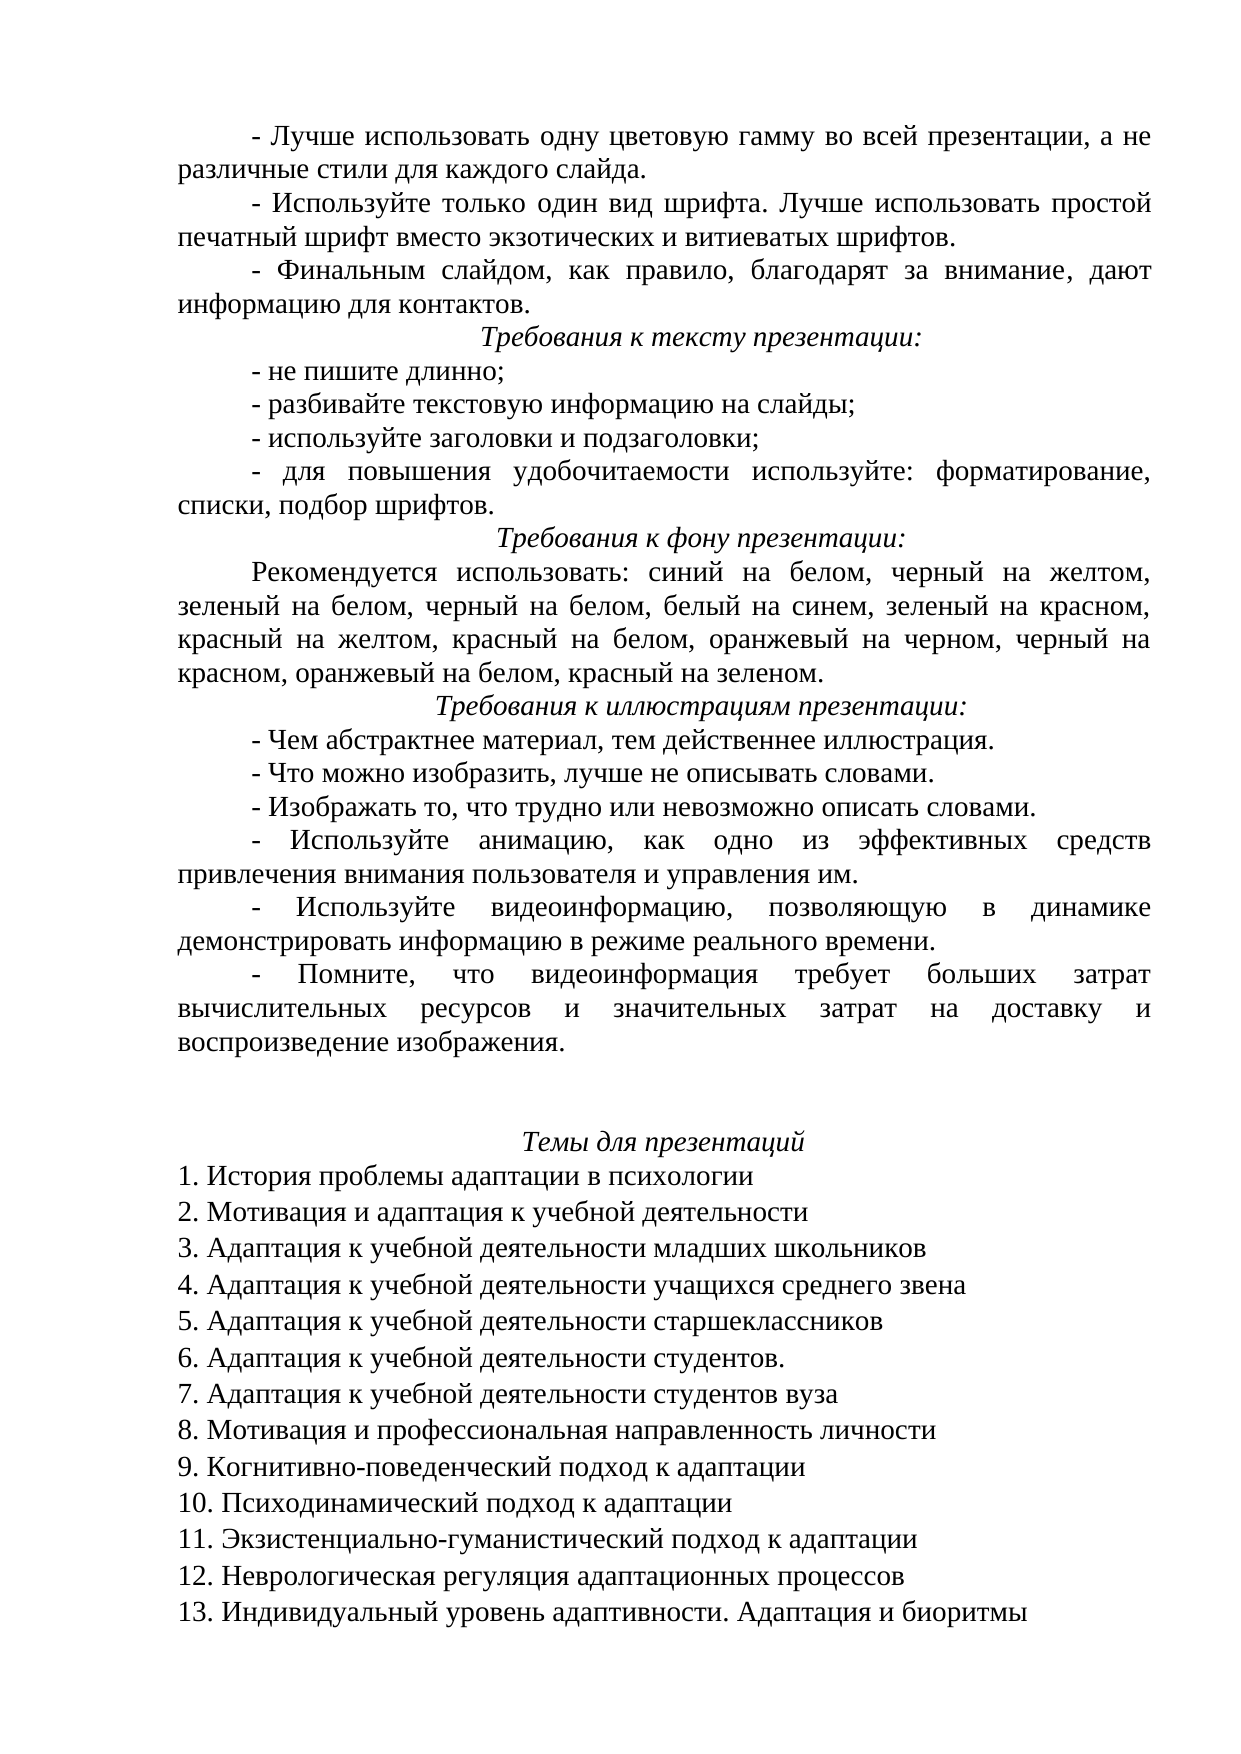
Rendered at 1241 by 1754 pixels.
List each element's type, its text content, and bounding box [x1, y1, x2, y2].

text - Используйте анимацию, как одно из эффективных средств привлечения внимания пользователя и управления им. [177, 822, 1152, 889]
text - Чем абстрактнее материал, тем действеннее иллюстрация. [177, 722, 1152, 755]
text 4. Адаптация к учебной деятельности учащихся среднего звена [177, 1267, 1152, 1301]
text - используйте заголовки и подзаголовки; [177, 420, 1152, 453]
text - для повышения удобочитаемости используйте: форматирование, списки, подбор шрифтов. [177, 453, 1152, 521]
text 6. Адаптация к учебной деятельности студентов. [177, 1340, 1152, 1373]
text 3. Адаптация к учебной деятельности младших школьников [177, 1231, 1152, 1264]
text - Лучше использовать одну цветовую гамму во всей презентации, а не различные стили для каждого слайда. [177, 118, 1152, 185]
text - Изображать то, что трудно или невозможно описать словами. [177, 789, 1152, 822]
text Требования к фону презентации: [177, 521, 1152, 554]
text Темы для презентаций [177, 1124, 1152, 1158]
text 7. Адаптация к учебной деятельности студентов вуза [177, 1376, 1152, 1409]
text 13. Индивидуальный уровень адаптивности. Адаптация и биоритмы [177, 1594, 1152, 1628]
text 5. Адаптация к учебной деятельности старшеклассников [177, 1303, 1152, 1337]
text - Используйте только один вид шрифта. Лучше использовать простой печатный шрифт вместо экзотических и витиеватых шрифтов. [177, 185, 1152, 252]
text - Финальным слайдом, как правило, благодарят за внимание, дают информацию для контактов. [177, 252, 1152, 319]
text - Что можно изобразить, лучше не описывать словами. [177, 755, 1152, 789]
text 12. Неврологическая регуляция адаптационных процессов [177, 1558, 1152, 1591]
text 1. История проблемы адаптации в психологии [177, 1158, 1152, 1191]
text Рекомендуется использовать: синий на белом, черный на желтом, зеленый на белом, черный на белом, белый на синем, зеленый на красном, красный на желтом, красный на белом, оранжевый на черном, черный на красном, оранжевый на белом, красный на зеленом. [177, 554, 1152, 688]
text 8. Мотивация и профессиональная направленность личности [177, 1412, 1152, 1446]
text Требования к иллюстрациям презентации: [177, 688, 1152, 722]
text 10. Психодинамический подход к адаптации [177, 1485, 1152, 1519]
text 11. Экзистенциально-гуманистический подход к адаптации [177, 1521, 1152, 1555]
text - не пишите длинно; [177, 353, 1152, 386]
text - Помните, что видеоинформация требует больших затрат вычислительных ресурсов и значительных затрат на доставку и воспроизведение изображения. [177, 957, 1152, 1057]
text - разбивайте текстовую информацию на слайды; [177, 386, 1152, 420]
text 9. Когнитивно-поведенческий подход к адаптации [177, 1449, 1152, 1482]
text 2. Мотивация и адаптация к учебной деятельности [177, 1194, 1152, 1228]
text - Используйте видеоинформацию, позволяющую в динамике демонстрировать информацию в режиме реального времени. [177, 889, 1152, 957]
text Требования к тексту презентации: [177, 319, 1152, 353]
